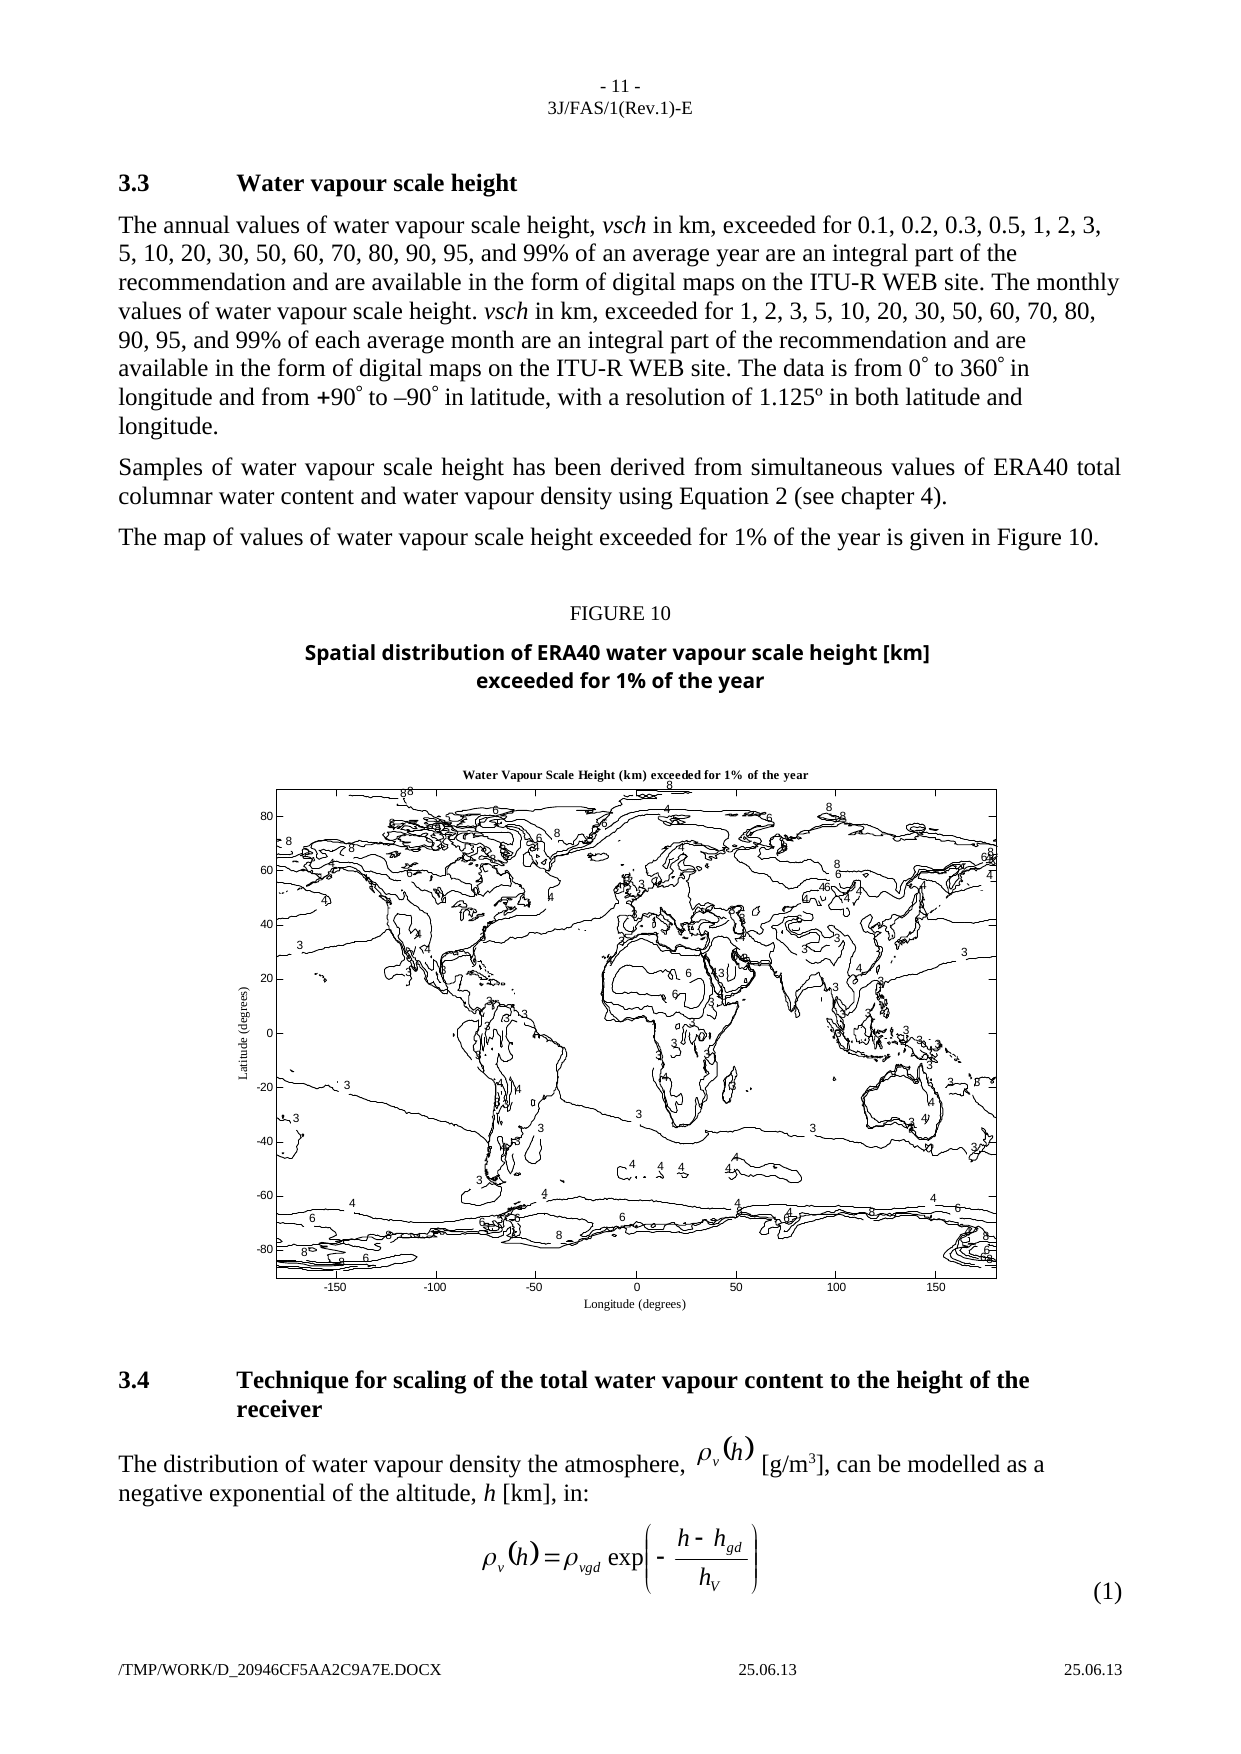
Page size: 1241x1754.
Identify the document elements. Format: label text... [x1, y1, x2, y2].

text The annual values of water vapour scale height, vsch in km, exceeded for 0.1, 0.2, 0.3, 0.5, 1, 2, 3, 5, 10, 20, 30, 50, 60, 70, 80, 90, 95, and 99% of an average year are an integral part of the recommendation and are available in the form of digital maps on the ITU-R WEB site. The monthly values of water vapour scale height. vsch in km, exceeded for 1, 2, 3, 5, 10, 20, 30, 50, 60, 70, 80, 90, 95, and 99% of each average month are an integral part of the recommendation and are available in the form of digital maps on the ITU-R WEB site. The data is from 0 to 360 in longitude and from 90 to –90 in latitude, with a resolution of 1.125º in both latitude and longitude. [118, 210, 1122, 440]
text (1) [118, 1519, 1122, 1604]
subtitle 3.4 Technique for scaling of the total water vapour content to the height of the receiver [118, 1365, 1122, 1423]
text Figure 10 [118, 601, 1122, 625]
subtitle 3.3 Water vapour scale height [118, 168, 1122, 197]
text The distribution of water vapour density the atmosphere, [g/m3], can be modelled as a negative exponential of the altitude, h [km], in: [118, 1435, 1122, 1507]
text The map of values of water vapour scale height exceeded for 1% of the year is given in Figure 10. [118, 522, 1122, 551]
title Spatial distribution of ERA40 water vapour scale height [km] exceeded for 1% of the year [118, 638, 1122, 694]
text Samples of water vapour scale height has been derived from simultaneous values of ERA40 total columnar water content and water vapour density using Equation 2 (see chapter 4). [118, 452, 1122, 510]
